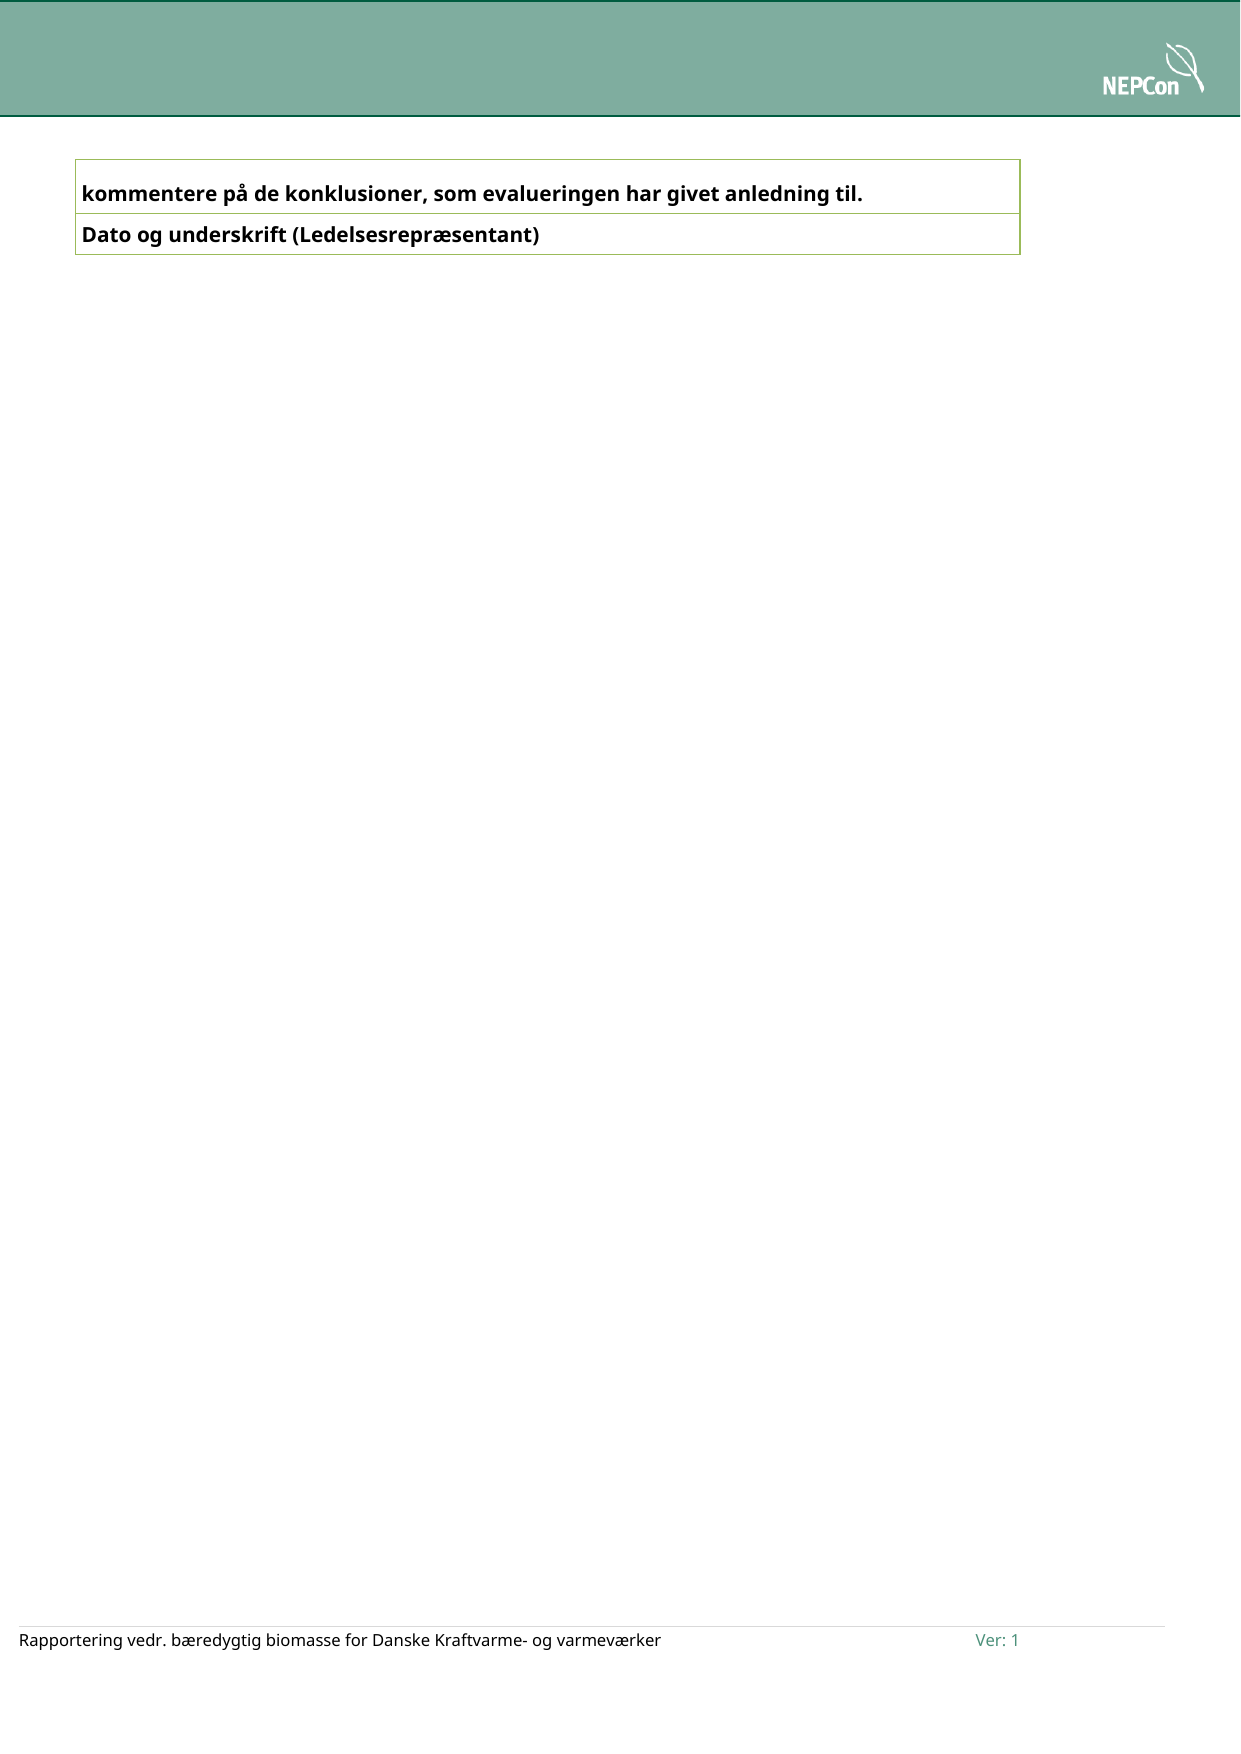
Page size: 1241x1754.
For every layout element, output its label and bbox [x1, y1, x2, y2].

table_cell [76, 160, 1019, 213]
table_cell [76, 214, 1019, 254]
picture [1103, 42, 1205, 95]
